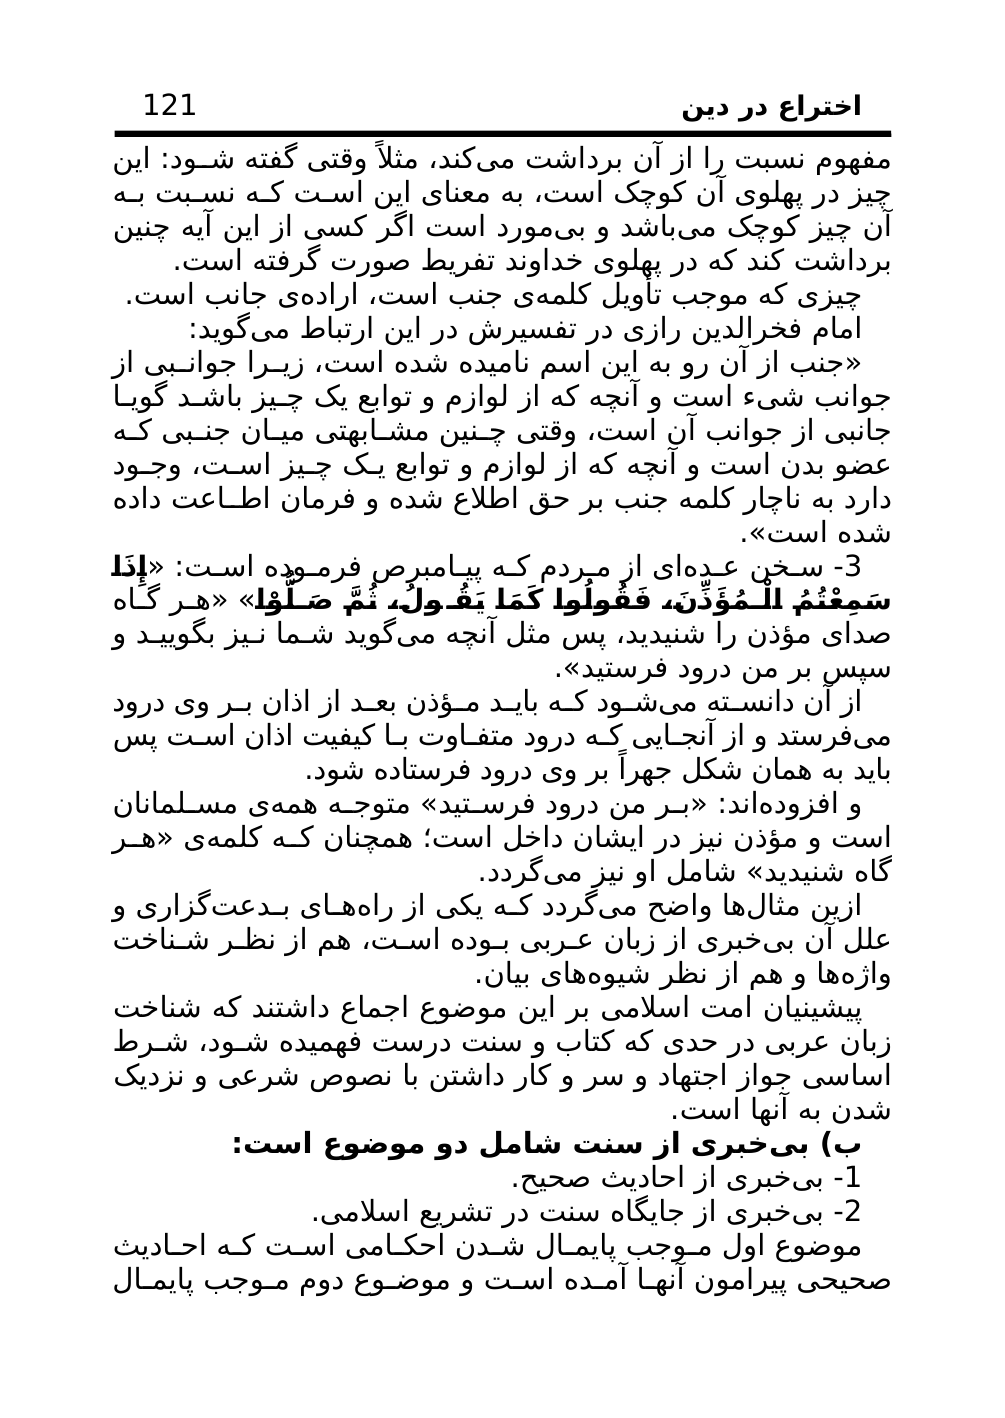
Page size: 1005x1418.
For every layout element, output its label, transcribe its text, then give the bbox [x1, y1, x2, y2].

text امام فخرالدین رازی در تفسیرش در این ارتباط می‌گوید: [112, 311, 892, 345]
text ازین مثال‌ها واضح می‌گردد که یکی از راه‌های بدعت‌گزاری و علل آن بی‌خبری از زبان عربی بوده است، هم از نظر شناخت واژه‌ها و هم از نظر شیوه‌های بیان. [112, 888, 892, 990]
text 2- بی‌خبری از جایگاه سنت در تشریع اسلامی. [112, 1194, 892, 1228]
text از آن دانسته می‌شود که باید مؤذن بعد از اذان بر وی درود می‌فرستد و از آنجایی که درود متفاوت با کیفیت اذان است پس باید به همان شکل جهراً بر وی درود فرستاده شود. [112, 685, 892, 787]
text 3- سخن عده‌ای ‌از مردم که پیامبرص فرموده است: «إِذَا سَمِعْتُمُ الْـمُؤَذِّنَ، فَقُولُوا كَمَا يَقُولُ، ثُمَّ صَلُّوْا» «هر گاه صدای مؤذن را شنیدید، پس مثل آنچه می‌گوید شما نیز بگویید و سپس بر من درود فرستید». [112, 549, 892, 685]
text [112, 1228, 892, 1296]
text 1- بی‌خبری از احادیث صحیح. [112, 1160, 892, 1194]
text ب) بی‌خبری از سنت شامل دو موضوع است: [112, 1126, 892, 1160]
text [112, 141, 892, 277]
text «جنب از آن رو به این اسم نامیده شده است، زیرا جوانبی از جوانب شیء است و آنچه که از لوازم و توابع یک چیز باشد گویا جانبی از جوانب آن است، وقتی چنین مشابهتی میان جنبی که عضو بدن است و آنچه که از لوازم و توابع یک چیز است، وجود دارد به ناچار کلمه جنب بر حق اطلاع شده و فرمان اطاعت داده شده است». [112, 345, 892, 549]
text چیزی که موجب تأویل کلمه‌ی جنب است، اراده‌ی جانب است. [112, 277, 892, 311]
text و افزوده‌اند: «بر من درود فرستید» متوجه همه‌ی مسلمانان است و مؤذن نیز در ایشان داخل است؛ همچنان که کلمه‌ی «هر گاه شنیدید» شامل او نیز می‌گردد. [112, 787, 892, 888]
text پیشینیان امت اسلامی بر این موضوع اجماع داشتند که شناخت زبان عربی در حدی که کتاب و سنت درست فهمیده شود، شرط اساسی جواز اجتهاد و سر و کار داشتن با نصوص شرعی و نزدیک شدن به آنها است. [112, 990, 892, 1126]
